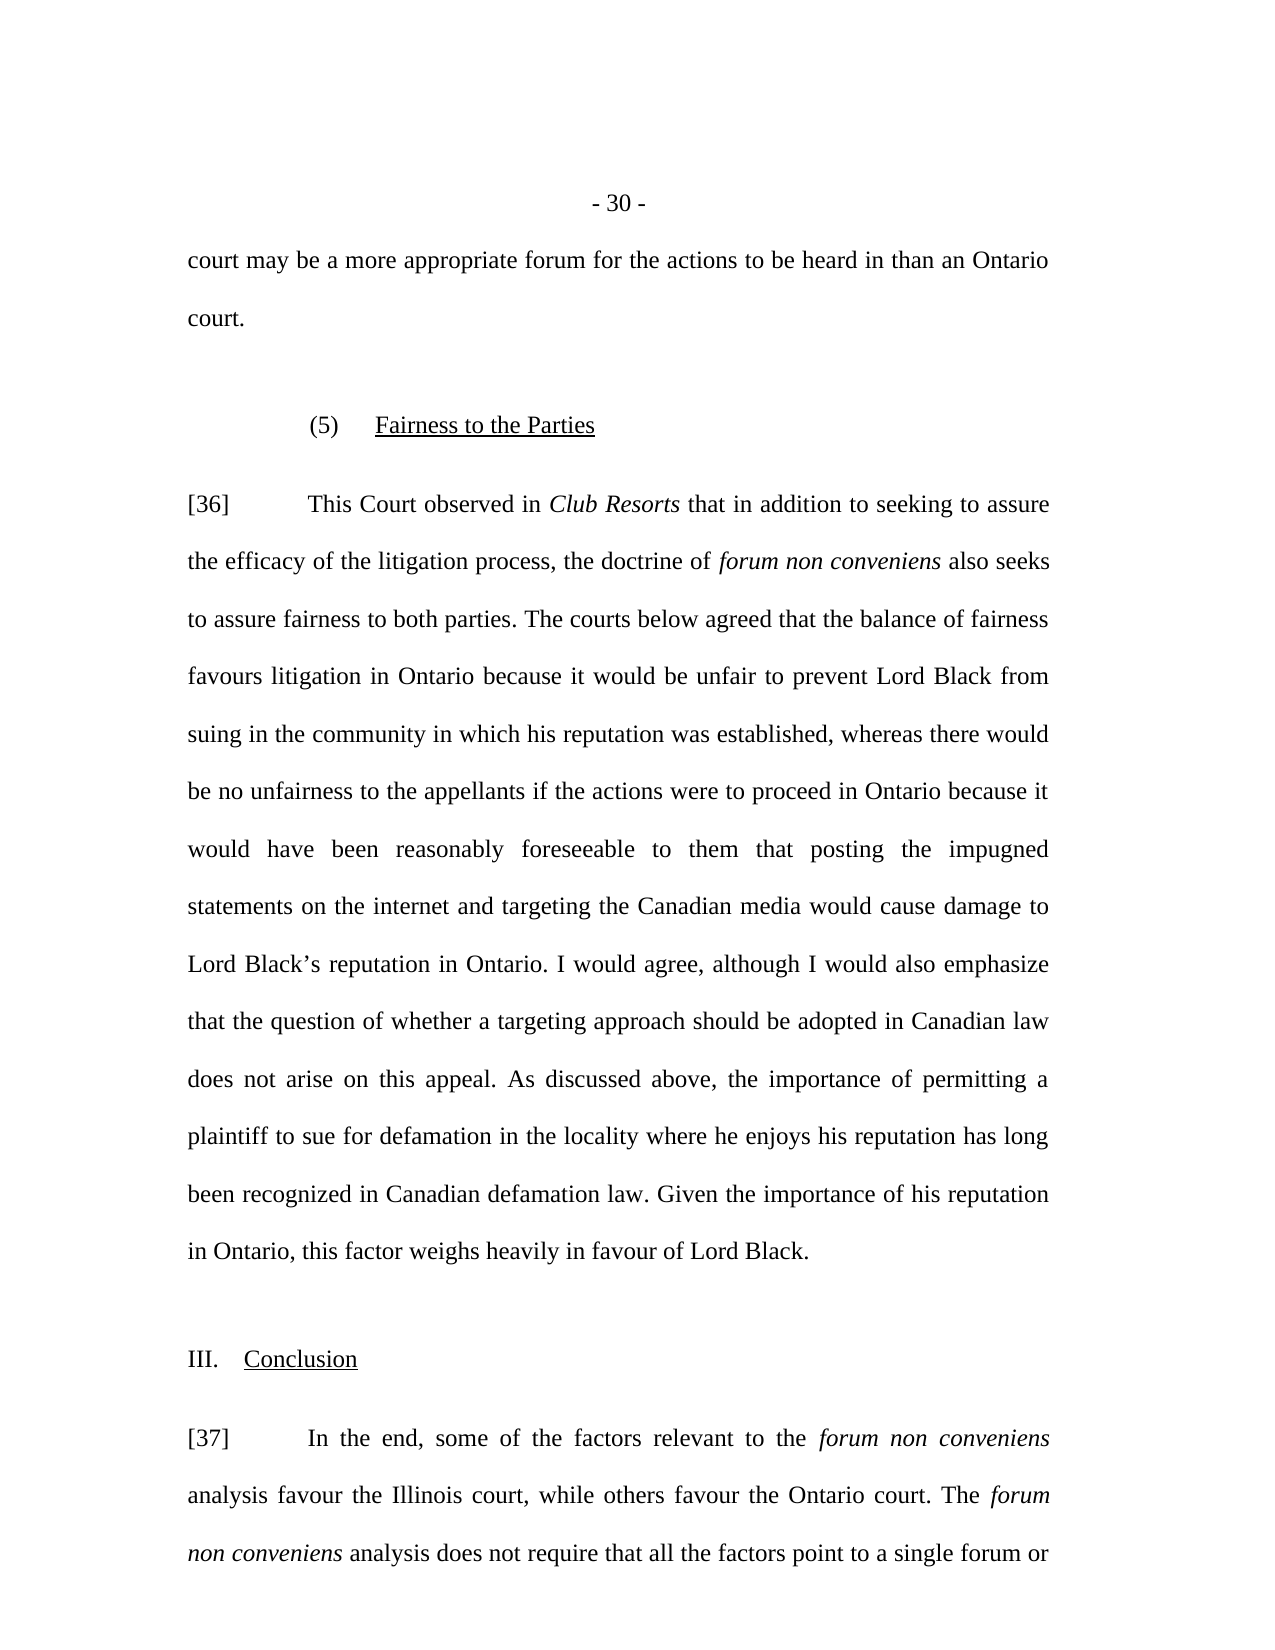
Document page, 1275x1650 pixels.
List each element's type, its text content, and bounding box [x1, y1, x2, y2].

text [187, 245, 1050, 331]
text This Court observed in Club Resorts that in addition to seeking to assure the efficacy of the litigation process, the doctrine of forum non conveniens also seeks to assure fairness to both parties. The courts below agreed that the balance of fairness favours litigation in Ontario because it would be unfair to prevent Lord Black from suing in the community in which his reputation was established, whereas there would be no unfairness to the appellants if the actions were to proceed in Ontario because it would have been reasonably foreseeable to them that posting the impugned statements on the internet and targeting the Canadian media would cause damage to Lord Black’s reputation in Ontario. I would agree, although I would also emphasize that the question of whether a targeting approach should be adopted in Canadian law does not arise on this appeal. As discussed above, the importance of permitting a plaintiff to sue for defamation in the locality where he enjoys his reputation has long been recognized in Canadian defamation law. Given the importance of his reputation in Ontario, this factor weighs heavily in favour of Lord Black. [187, 489, 1050, 1265]
title (5) Fairness to the Parties [187, 410, 1050, 439]
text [187, 1423, 1050, 1566]
title III. Conclusion [187, 1344, 1050, 1373]
